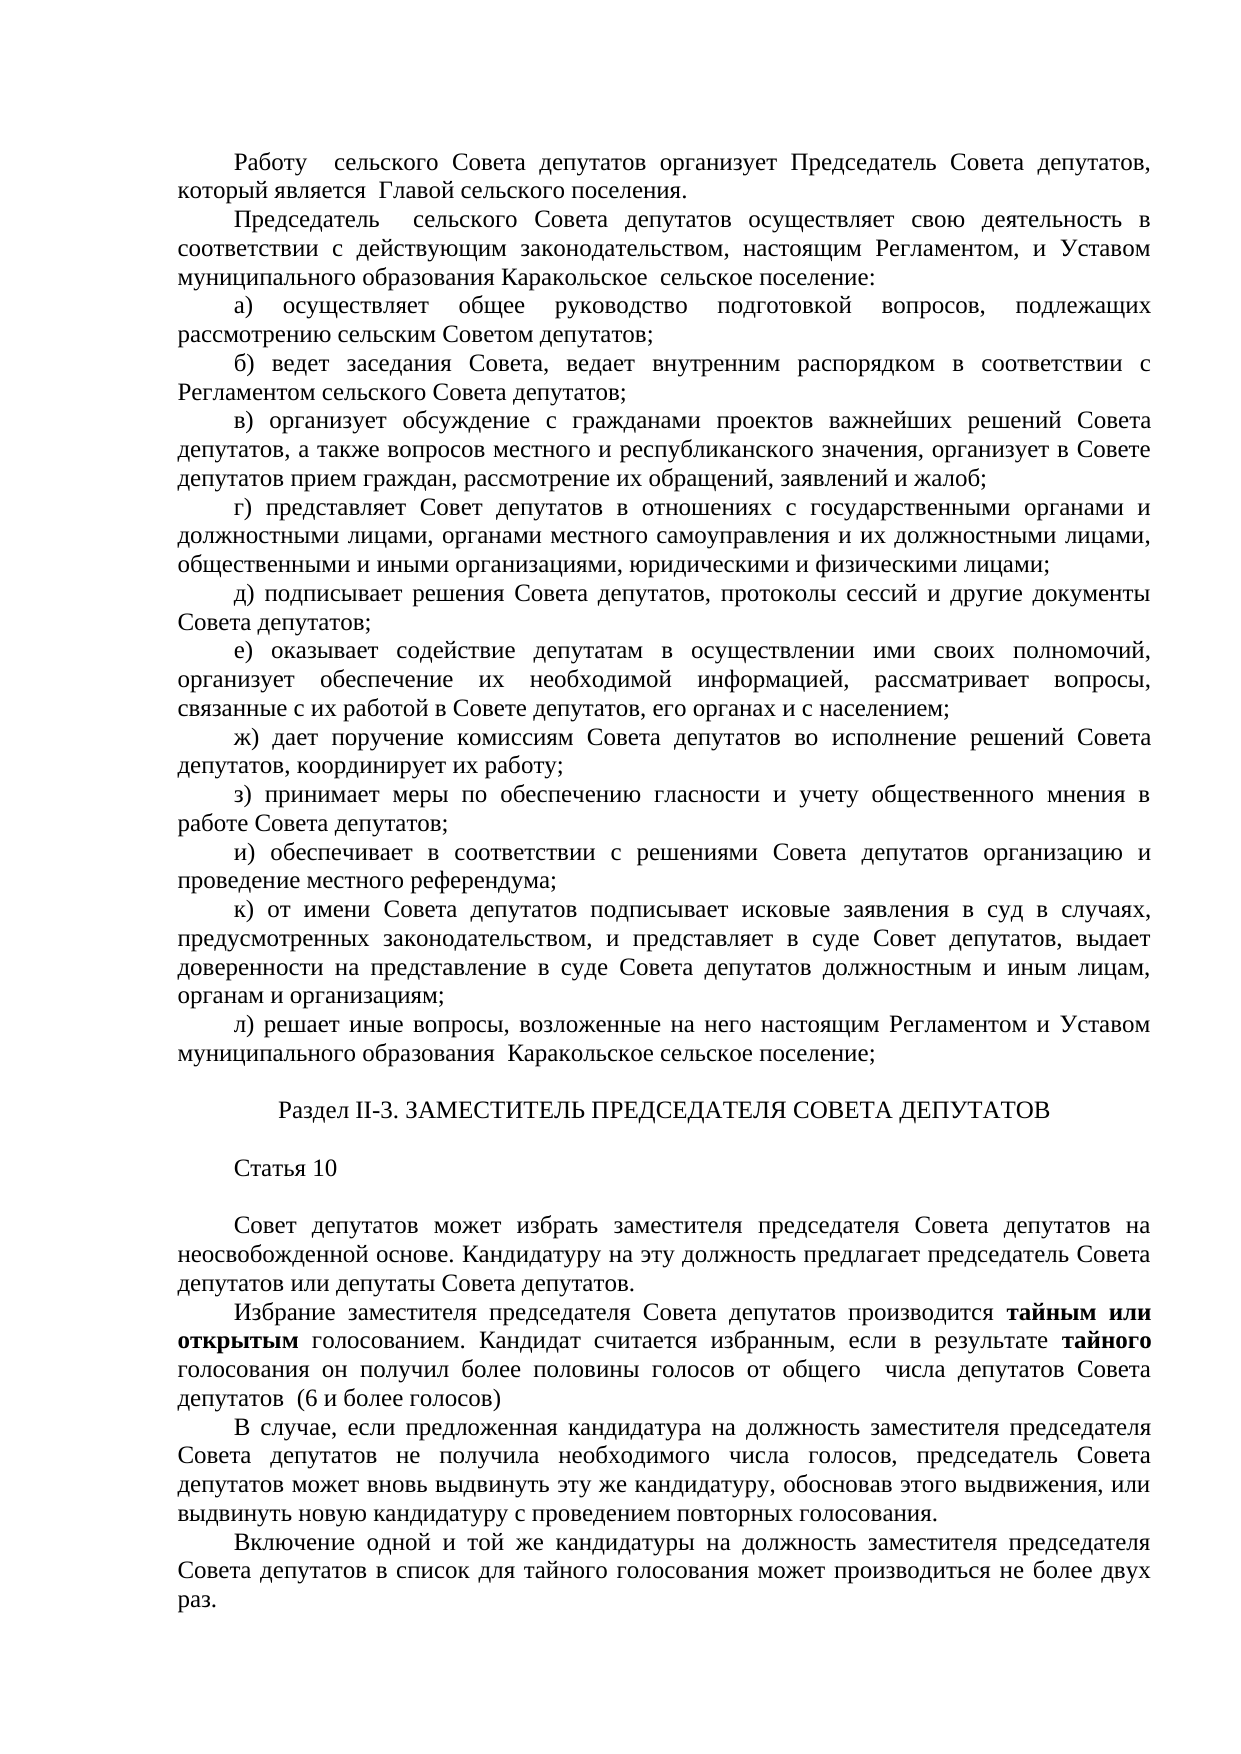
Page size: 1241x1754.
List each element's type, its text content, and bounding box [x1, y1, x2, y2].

text В случае, если предложенная кандидатура на должность заместителя председателя Совета депутатов не получила необходимого числа голосов, председатель Совета депутатов может вновь выдвинуть эту же кандидатуру, обосновав этого выдвижения, или выдвинуть новую кандидатуру с проведением повторных голосования. [177, 1412, 1152, 1527]
text Председатель сельского Совета депутатов осуществляет свою деятельность в соответствии с действующим законодательством, настоящим Регламентом, и Уставом муниципального образования Каракольское сельское поселение: [177, 204, 1152, 291]
text а) осуществляет общее руководство подготовкой вопросов, подлежащих рассмотрению сельским Советом депутатов; [177, 291, 1152, 348]
text в) организует обсуждение с гражданами проектов важнейших решений Совета депутатов, а также вопросов местного и республиканского значения, организует в Совете депутатов прием граждан, рассмотрение их обращений, заявлений и жалоб; [177, 406, 1152, 492]
text б) ведет заседания Совета, ведает внутренним распорядком в соответствии с Регламентом сельского Совета депутатов; [177, 348, 1152, 406]
text д) подписывает решения Совета депутатов, протоколы сессий и другие документы Совета депутатов; [177, 578, 1152, 636]
text л) решает иные вопросы, возложенные на него настоящим Регламентом и Уставом муниципального образования Каракольское сельское поселение; [177, 1009, 1152, 1067]
text Работу сельского Совета депутатов организует Председатель Совета депутатов, который является Главой сельского поселения. [177, 147, 1152, 204]
text Включение одной и той же кандидатуры на должность заместителя председателя Совета депутатов в список для тайного голосования может производиться не более двух раз. [177, 1527, 1152, 1613]
text Раздел II-3. ЗАМЕСТИТЕЛЬ ПРЕДСЕДАТЕЛЯ СОВЕТА ДЕПУТАТОВ [177, 1096, 1152, 1124]
text Статья 10 [177, 1153, 1152, 1182]
text з) принимает меры по обеспечению гласности и учету общественного мнения в работе Совета депутатов; [177, 779, 1152, 837]
text ж) дает поручение комиссиям Совета депутатов во исполнение решений Совета депутатов, координирует их работу; [177, 722, 1152, 779]
text г) представляет Совет депутатов в отношениях с государственными органами и должностными лицами, органами местного самоуправления и их должностными лицами, общественными и иными организациями, юридическими и физическими лицами; [177, 492, 1152, 578]
text и) обеспечивает в соответствии с решениями Совета депутатов организацию и проведение местного референдума; [177, 837, 1152, 894]
text е) оказывает содействие депутатам в осуществлении ими своих полномочий, организует обеспечение их необходимой информацией, рассматривает вопросы, связанные с их работой в Совете депутатов, его органах и с населением; [177, 636, 1152, 722]
text Избрание заместителя председателя Совета депутатов производится тайным или открытым голосованием. Кандидат считается избранным, если в результате тайного голосования он получил более половины голосов от общего числа депутатов Совета депутатов (6 и более голосов) [177, 1297, 1152, 1412]
text к) от имени Совета депутатов подписывает исковые заявления в суд в случаях, предусмотренных законодательством, и представляет в суде Совет депутатов, выдает доверенности на представление в суде Совета депутатов должностным и иным лицам, органам и организациям; [177, 894, 1152, 1009]
text Совет депутатов может избрать заместителя председателя Совета депутатов на неосвобожденной основе. Кандидатуру на эту должность предлагает председатель Совета депутатов или депутаты Совета депутатов. [177, 1211, 1152, 1297]
